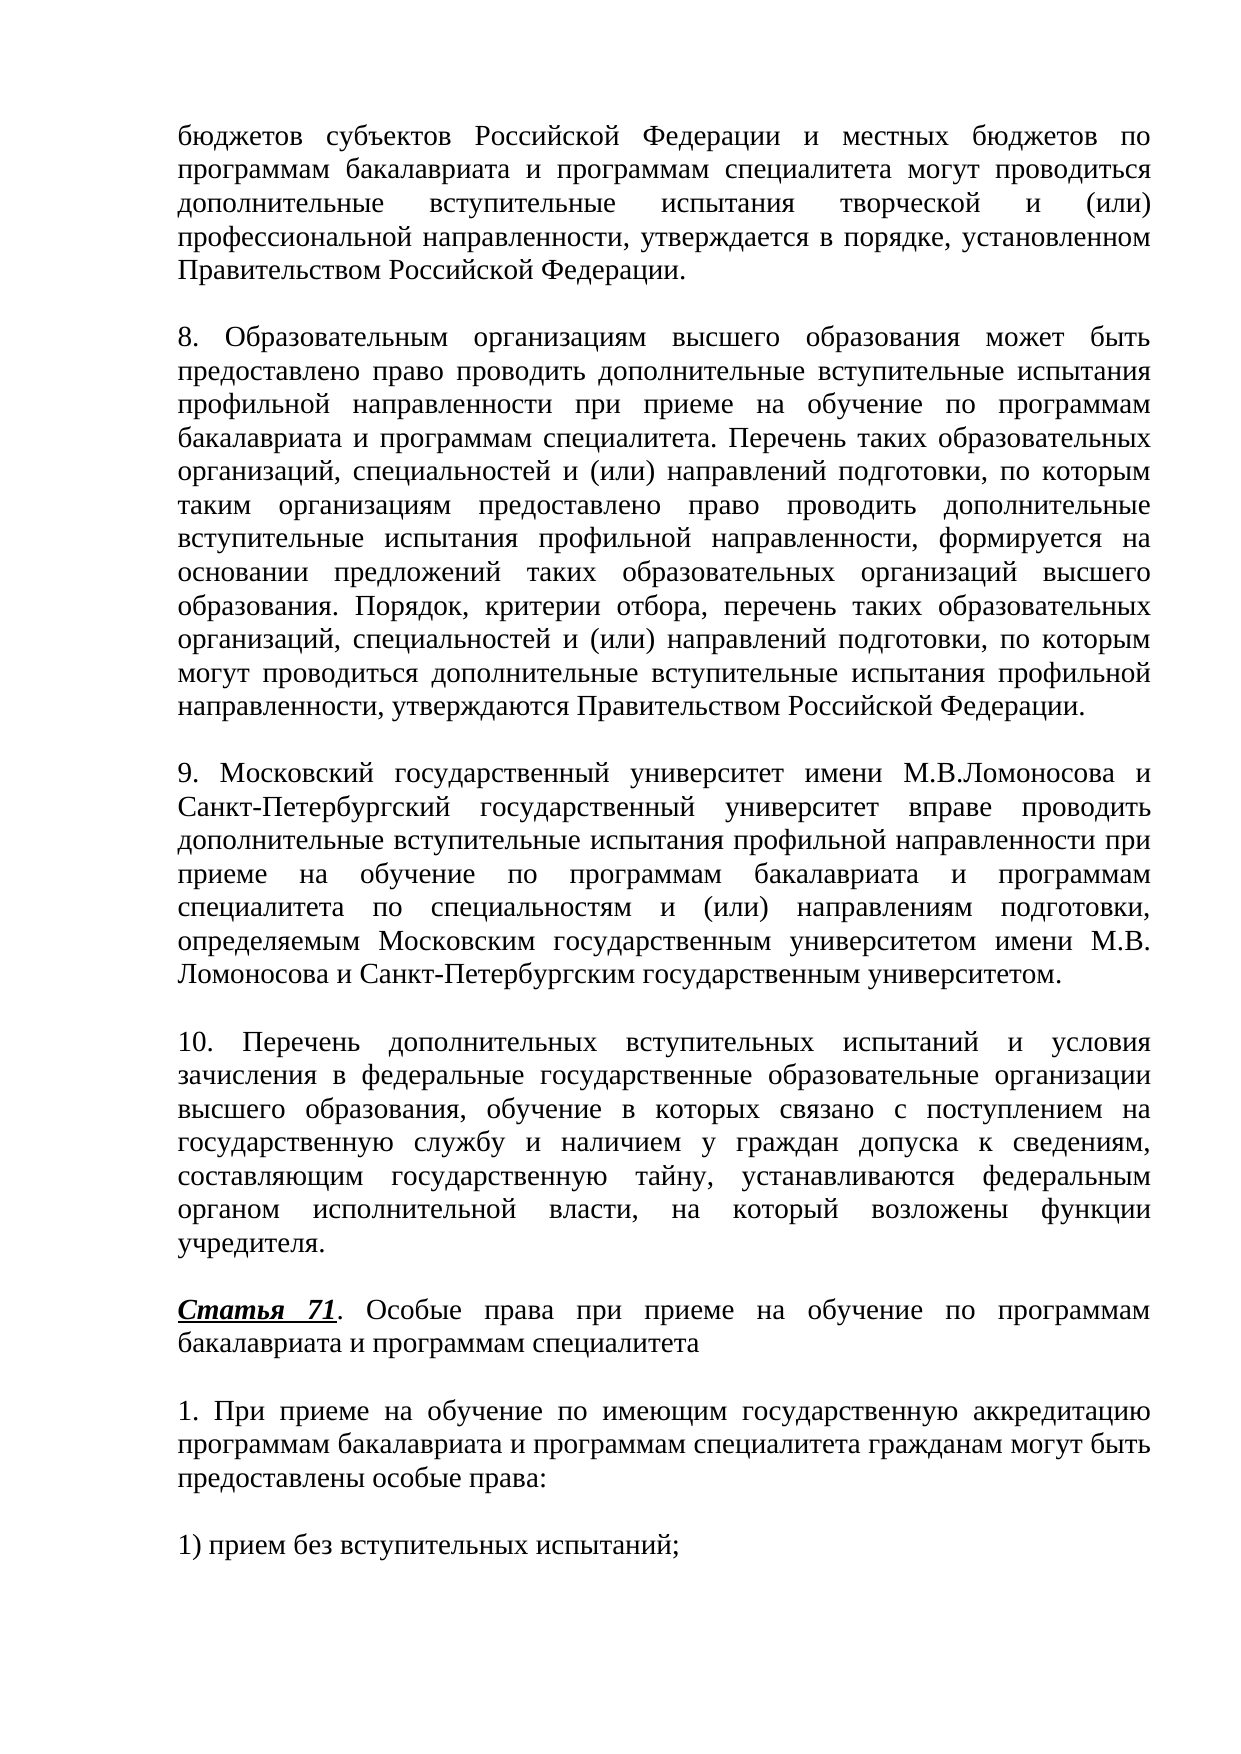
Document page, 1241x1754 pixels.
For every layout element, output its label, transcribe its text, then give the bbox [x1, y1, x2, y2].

text 10. Перечень дополнительных вступительных испытаний и условия зачисления в федеральные государственные образовательные организации высшего образования, обучение в которых связано с поступлением на государственную службу и наличием у граждан допуска к сведениям, составляющим государственную тайну, устанавливаются федеральным органом исполнительной власти, на который возложены функции учредителя. [177, 1024, 1152, 1258]
text 9. Московский государственный университет имени М.В.Ломоносова и Санкт-Петербургский государственный университет вправе проводить дополнительные вступительные испытания профильной направленности при приеме на обучение по программам бакалавриата и программам специалитета по специальностям и (или) направлениям подготовки, определяемым Московским государственным университетом имени М.В. Ломоносова и Санкт-Петербургским государственным университетом. [177, 755, 1152, 990]
text 1. При приеме на обучение по имеющим государственную аккредитацию программам бакалавриата и программам специалитета гражданам могут быть предоставлены особые права: [177, 1393, 1152, 1493]
text Статья 71. Особые права при приеме на обучение по программам бакалавриата и программам специалитета [177, 1292, 1152, 1359]
text 8. Образовательным организациям высшего образования может быть предоставлено право проводить дополнительные вступительные испытания профильной направленности при приеме на обучение по программам бакалавриата и программам специалитета. Перечень таких образовательных организаций, специальностей и (или) направлений подготовки, по которым таким организациям предоставлено право проводить дополнительные вступительные испытания профильной направленности, формируется на основании предложений таких образовательных организаций высшего образования. Порядок, критерии отбора, перечень таких образовательных организаций, специальностей и (или) направлений подготовки, по которым могут проводиться дополнительные вступительные испытания профильной направленности, утверждаются Правительством Российской Федерации. [177, 319, 1152, 722]
text 1) прием без вступительных испытаний; [177, 1527, 1152, 1560]
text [177, 118, 1152, 286]
